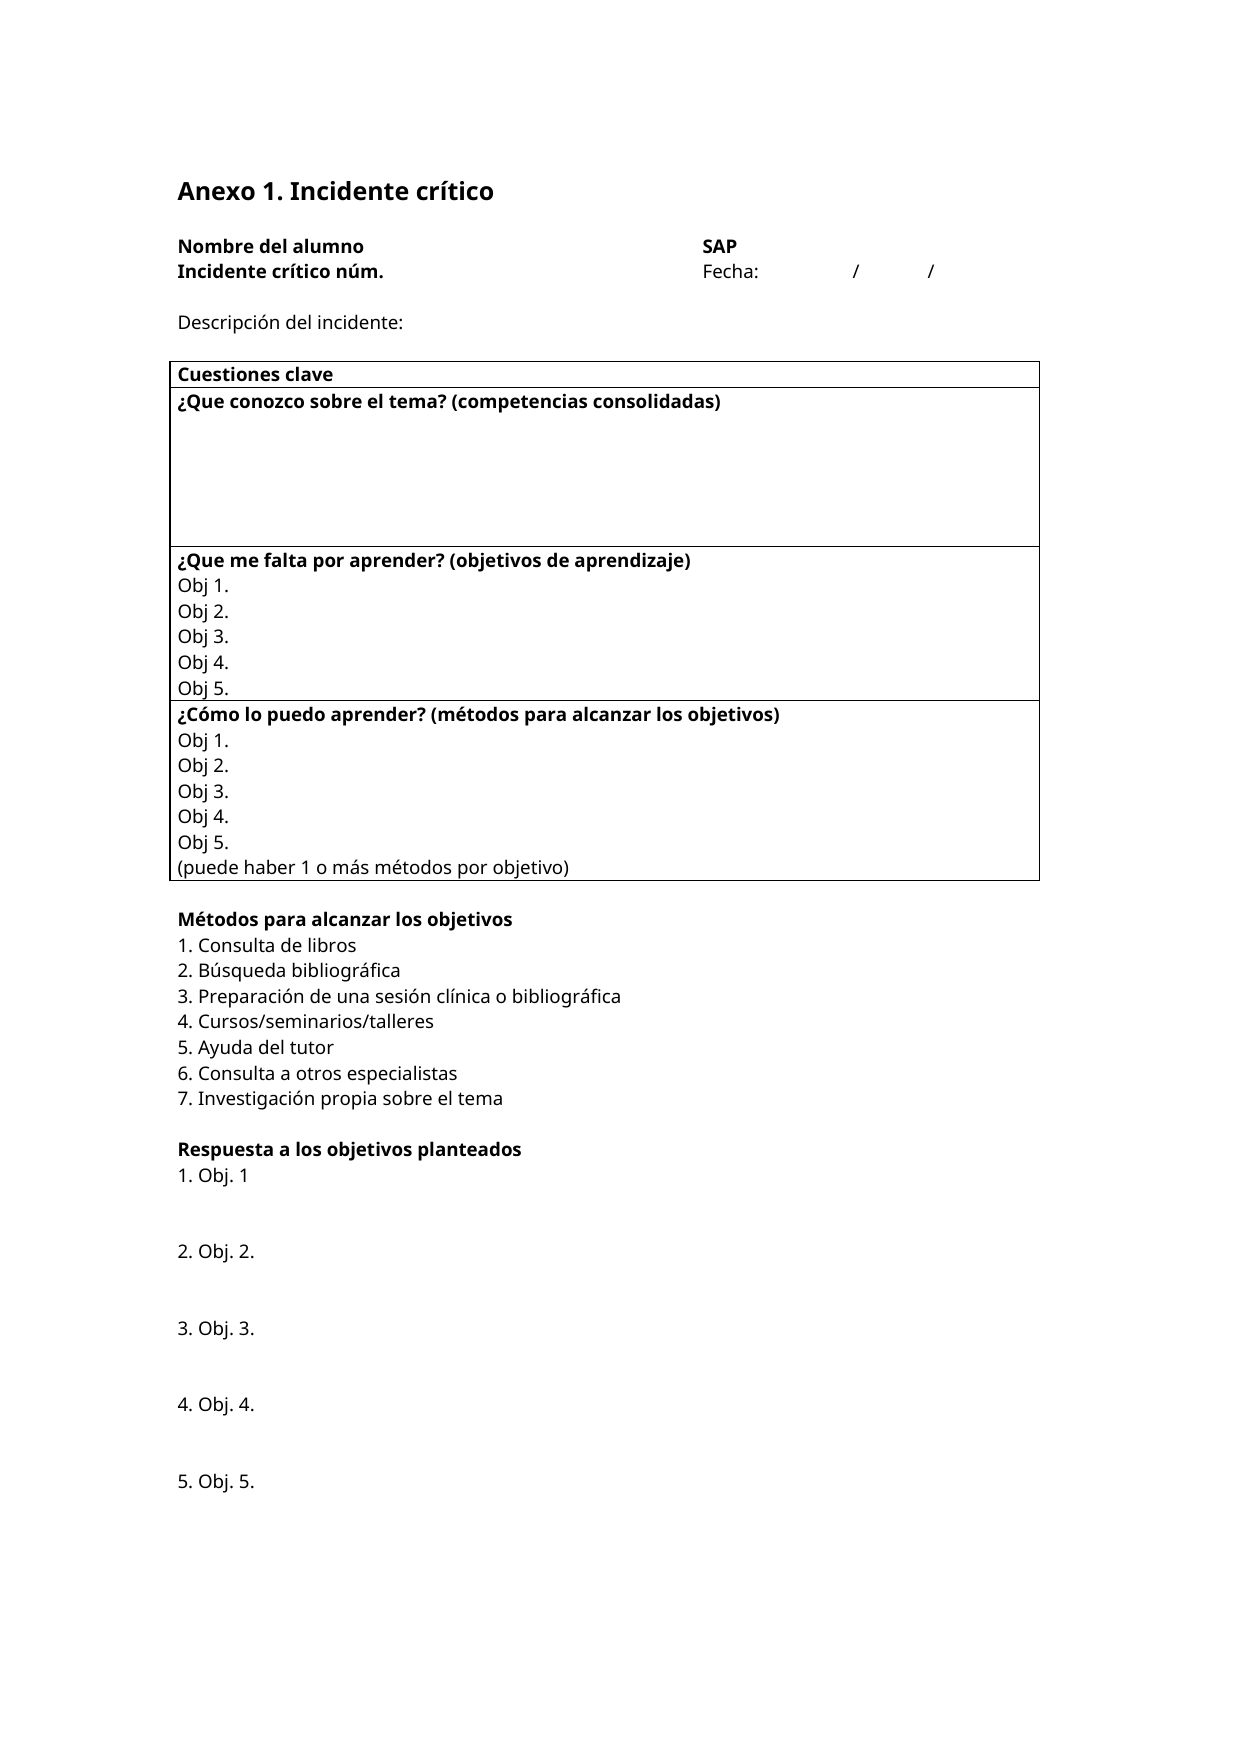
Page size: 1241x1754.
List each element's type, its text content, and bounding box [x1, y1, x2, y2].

table_header Cuestiones clave [171, 362, 1039, 387]
text 2. Obj. 2. [177, 1238, 1063, 1264]
text Anexo 1. Incidente crítico [177, 173, 1063, 208]
text 5. Obj. 5. [177, 1468, 1063, 1494]
text 6. Consulta a otros especialistas [177, 1060, 1063, 1085]
text 1. Obj. 1 [177, 1162, 1063, 1187]
text 1. Consulta de libros [177, 932, 1063, 958]
table_cell ¿Cómo lo puedo aprender? (métodos para alcanzar los objetivos) Obj 1. Obj 2. Obj 3. Obj 4. Obj 5. (puede haber 1 o más métodos por objetivo) [171, 701, 1039, 880]
text 4. Cursos/seminarios/talleres [177, 1009, 1063, 1034]
text Nombre del alumno SAP [177, 233, 1063, 259]
text 7. Investigación propia sobre el tema [177, 1085, 1063, 1111]
text 3. Preparación de una sesión clínica o bibliográfica [177, 983, 1063, 1009]
text Respuesta a los objetivos planteados [177, 1136, 1063, 1162]
table_cell ¿Que conozco sobre el tema? (competencias consolidadas) [171, 388, 1039, 546]
text Descripción del incidente: [177, 310, 1063, 335]
text 4. Obj. 4. [177, 1392, 1063, 1417]
text 5. Ayuda del tutor [177, 1034, 1063, 1060]
subtitle Métodos para alcanzar los objetivos [177, 907, 1063, 932]
text Incidente crítico núm. Fecha: / / [177, 259, 1063, 284]
text 3. Obj. 3. [177, 1315, 1063, 1341]
text 2. Búsqueda bibliográfica [177, 958, 1063, 983]
table_cell ¿Que me falta por aprender? (objetivos de aprendizaje) Obj 1. Obj 2. Obj 3. Obj 4. Obj 5. [171, 547, 1039, 700]
